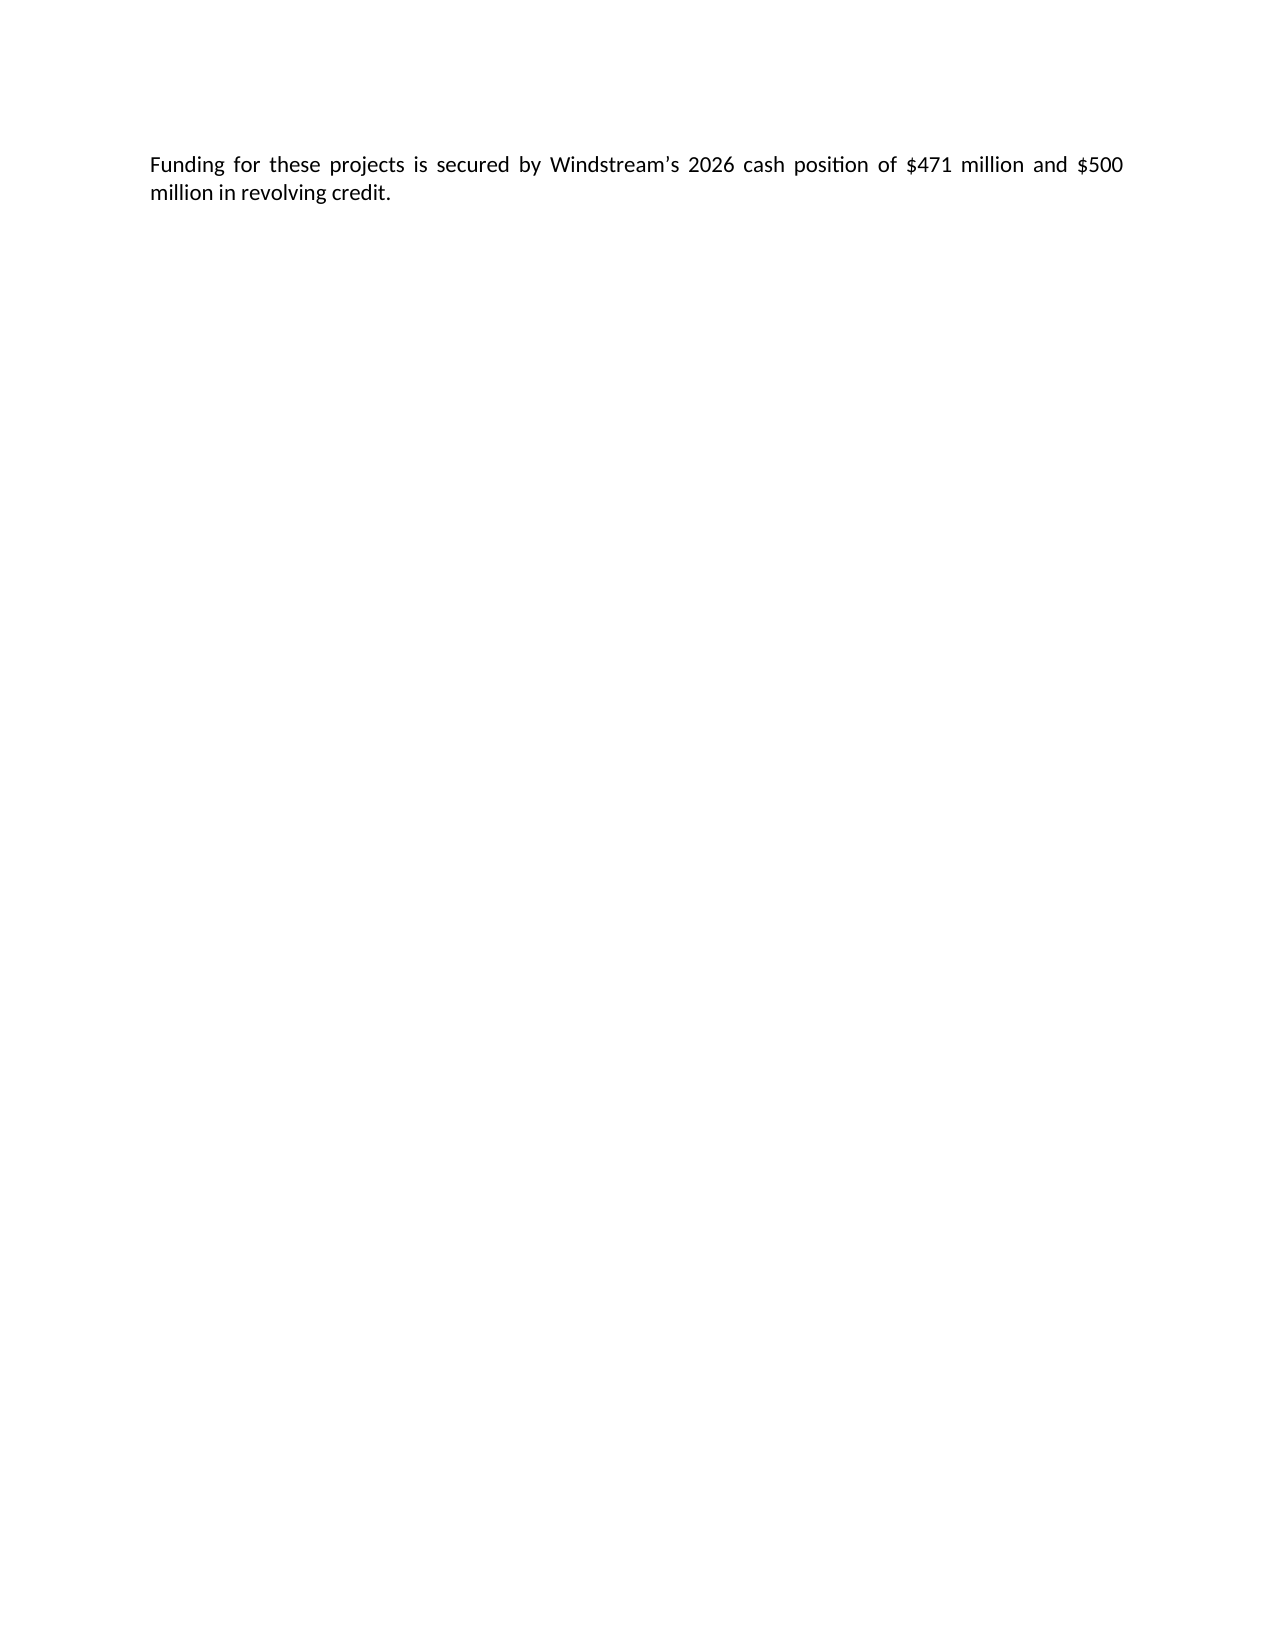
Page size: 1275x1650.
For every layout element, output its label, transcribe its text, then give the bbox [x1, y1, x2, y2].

text Funding for these projects is secured by Windstream’s 2026 cash position of $471 million and $500 million in revolving credit. [150, 150, 1125, 206]
